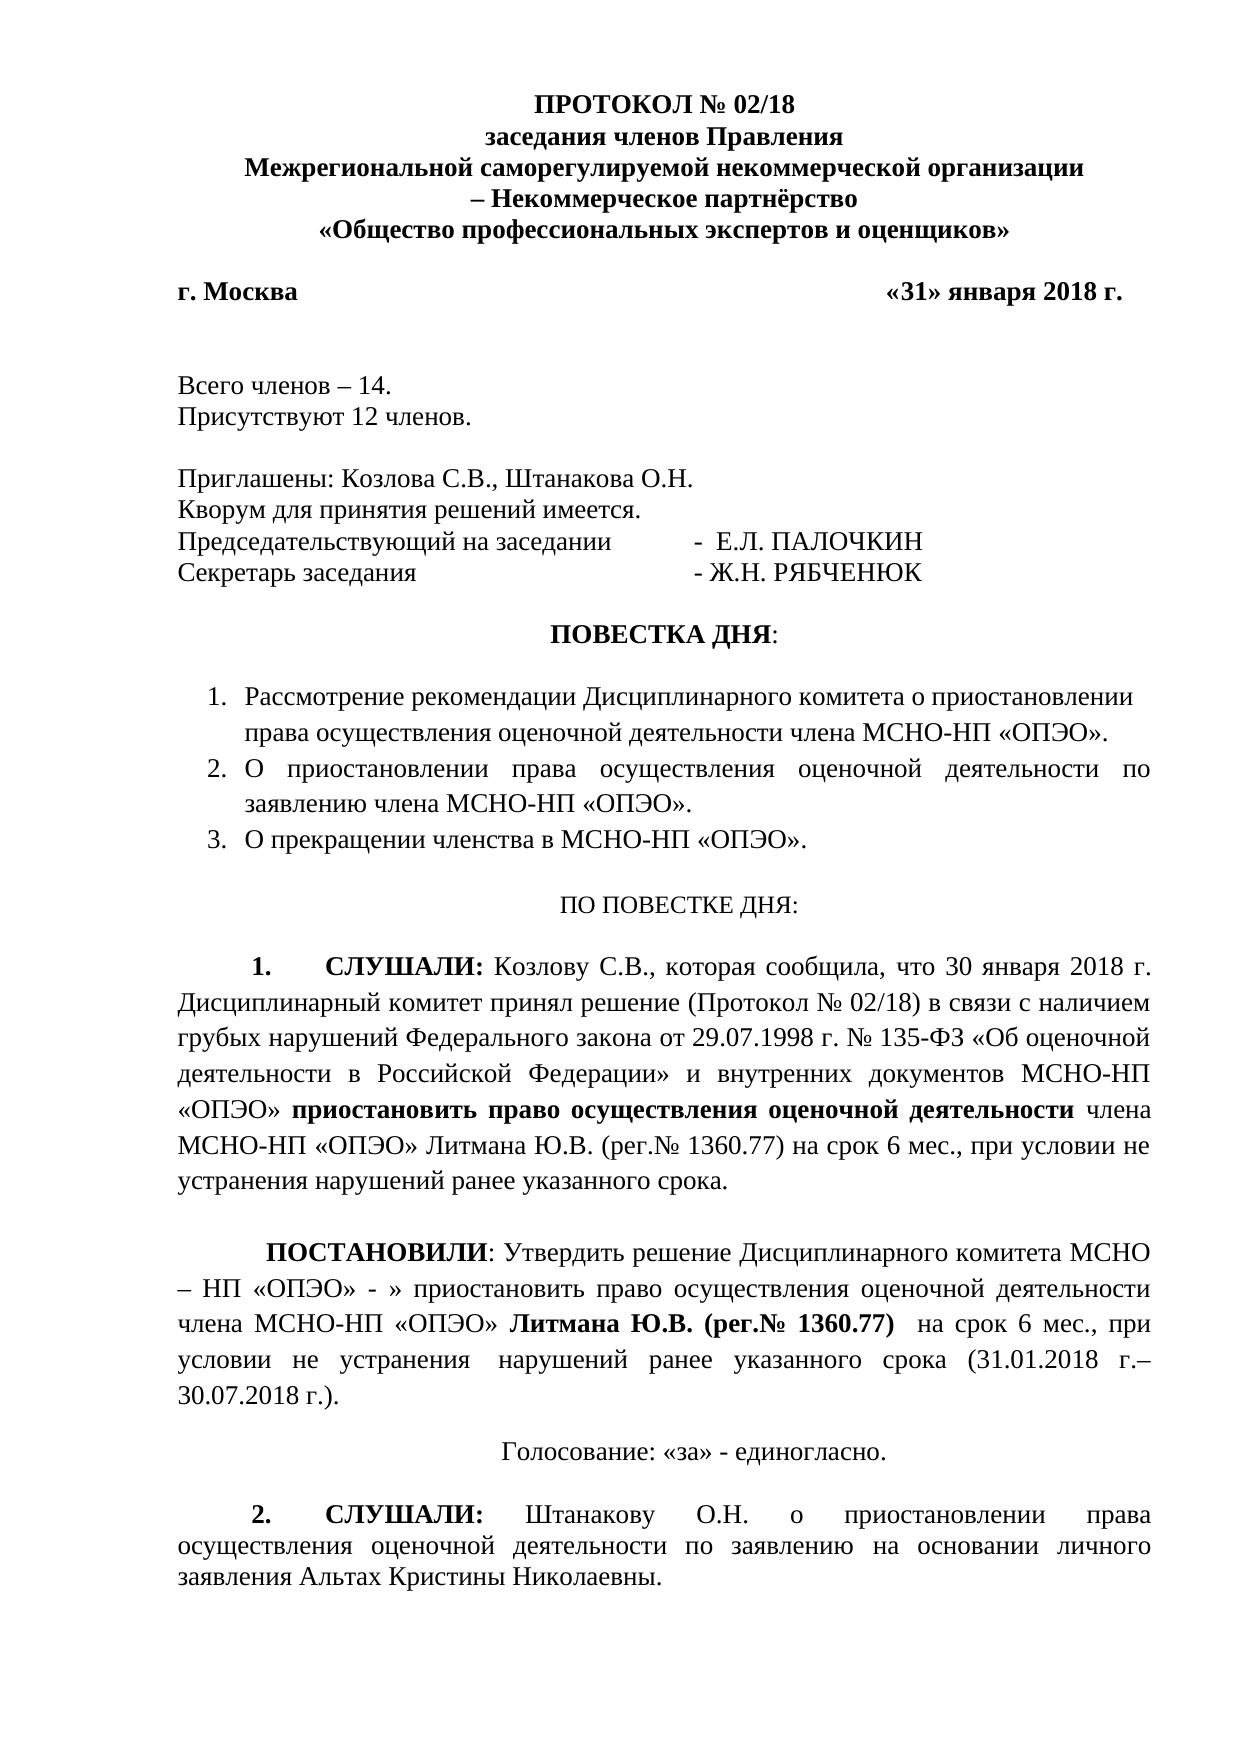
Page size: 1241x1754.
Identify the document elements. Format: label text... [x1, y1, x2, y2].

text ПРОТОКОЛ № 02/18 [177, 89, 1152, 120]
text Присутствуют 12 членов. [177, 400, 1152, 431]
text Голосование: «за» - единогласно. [177, 1435, 1152, 1467]
list Рассмотрение рекомендации Дисциплинарного комитета о приостановлении права осуществления оценочной деятельности члена МСНО-НП «ОПЭО». [207, 680, 1152, 747]
text Кворум для принятия решений имеется. [177, 493, 1152, 525]
text ПОВЕСТКА ДНЯ: [177, 618, 1152, 649]
list СЛУШАЛИ: Штанакову О.Н. о приостановлении права осуществления оценочной деятельности по заявлению на основании личного заявления Альтах Кристины Николаевны. [177, 1498, 1152, 1591]
text Председательствующий на заседании - Е.Л. ПАЛОЧКИН [177, 525, 1152, 556]
text заседания членов Правления [177, 120, 1152, 151]
text «Общество профессиональных экспертов и оценщиков» [177, 213, 1152, 244]
text Всего членов – 14. [177, 369, 1152, 400]
list СЛУШАЛИ: Козлову С.В., которая сообщила, что 30 января 2018 г. Дисциплинарный комитет принял решение (Протокол № 02/18) в связи с наличием грубых нарушений Федерального закона от 29.07.1998 г. № 135-ФЗ «Об оценочной деятельности в Российской Федерации» и внутренних документов МСНО-НП «ОПЭО» приостановить право осуществления оценочной деятельности члена МСНО-НП «ОПЭО» Литмана Ю.В. (рег.№ 1360.77) на срок 6 мес., при условии не устранения нарушений ранее указанного срока. [177, 950, 1152, 1196]
text Межрегиональной саморегулируемой некоммерческой организации [177, 151, 1152, 182]
text Приглашены: Козлова С.В., Штанакова О.Н. [177, 462, 1152, 493]
list ПО ПОВЕСТКЕ ДНЯ: [207, 890, 1152, 919]
list О прекращении членства в МСНО-НП «ОПЭО». [207, 823, 1152, 854]
text – Некоммерческое партнёрство [177, 182, 1152, 213]
list О приостановлении права осуществления оценочной деятельности по заявлению члена МСНО-НП «ОПЭО». [207, 752, 1152, 819]
text Секретарь заседания - Ж.Н. РЯБЧЕНЮК [177, 556, 1152, 587]
text г. Москва «31» января 2018 г. [177, 276, 1152, 307]
list ПОСТАНОВИЛИ: Утвердить решение Дисциплинарного комитета МСНО – НП «ОПЭО» - » приостановить право осуществления оценочной деятельности члена МСНО-НП «ОПЭО» Литмана Ю.В. (рег.№ 1360.77) на срок 6 мес., при условии не устранения нарушений ранее указанного срока (31.01.2018 г.– 30.07.2018 г.). [177, 1236, 1152, 1410]
